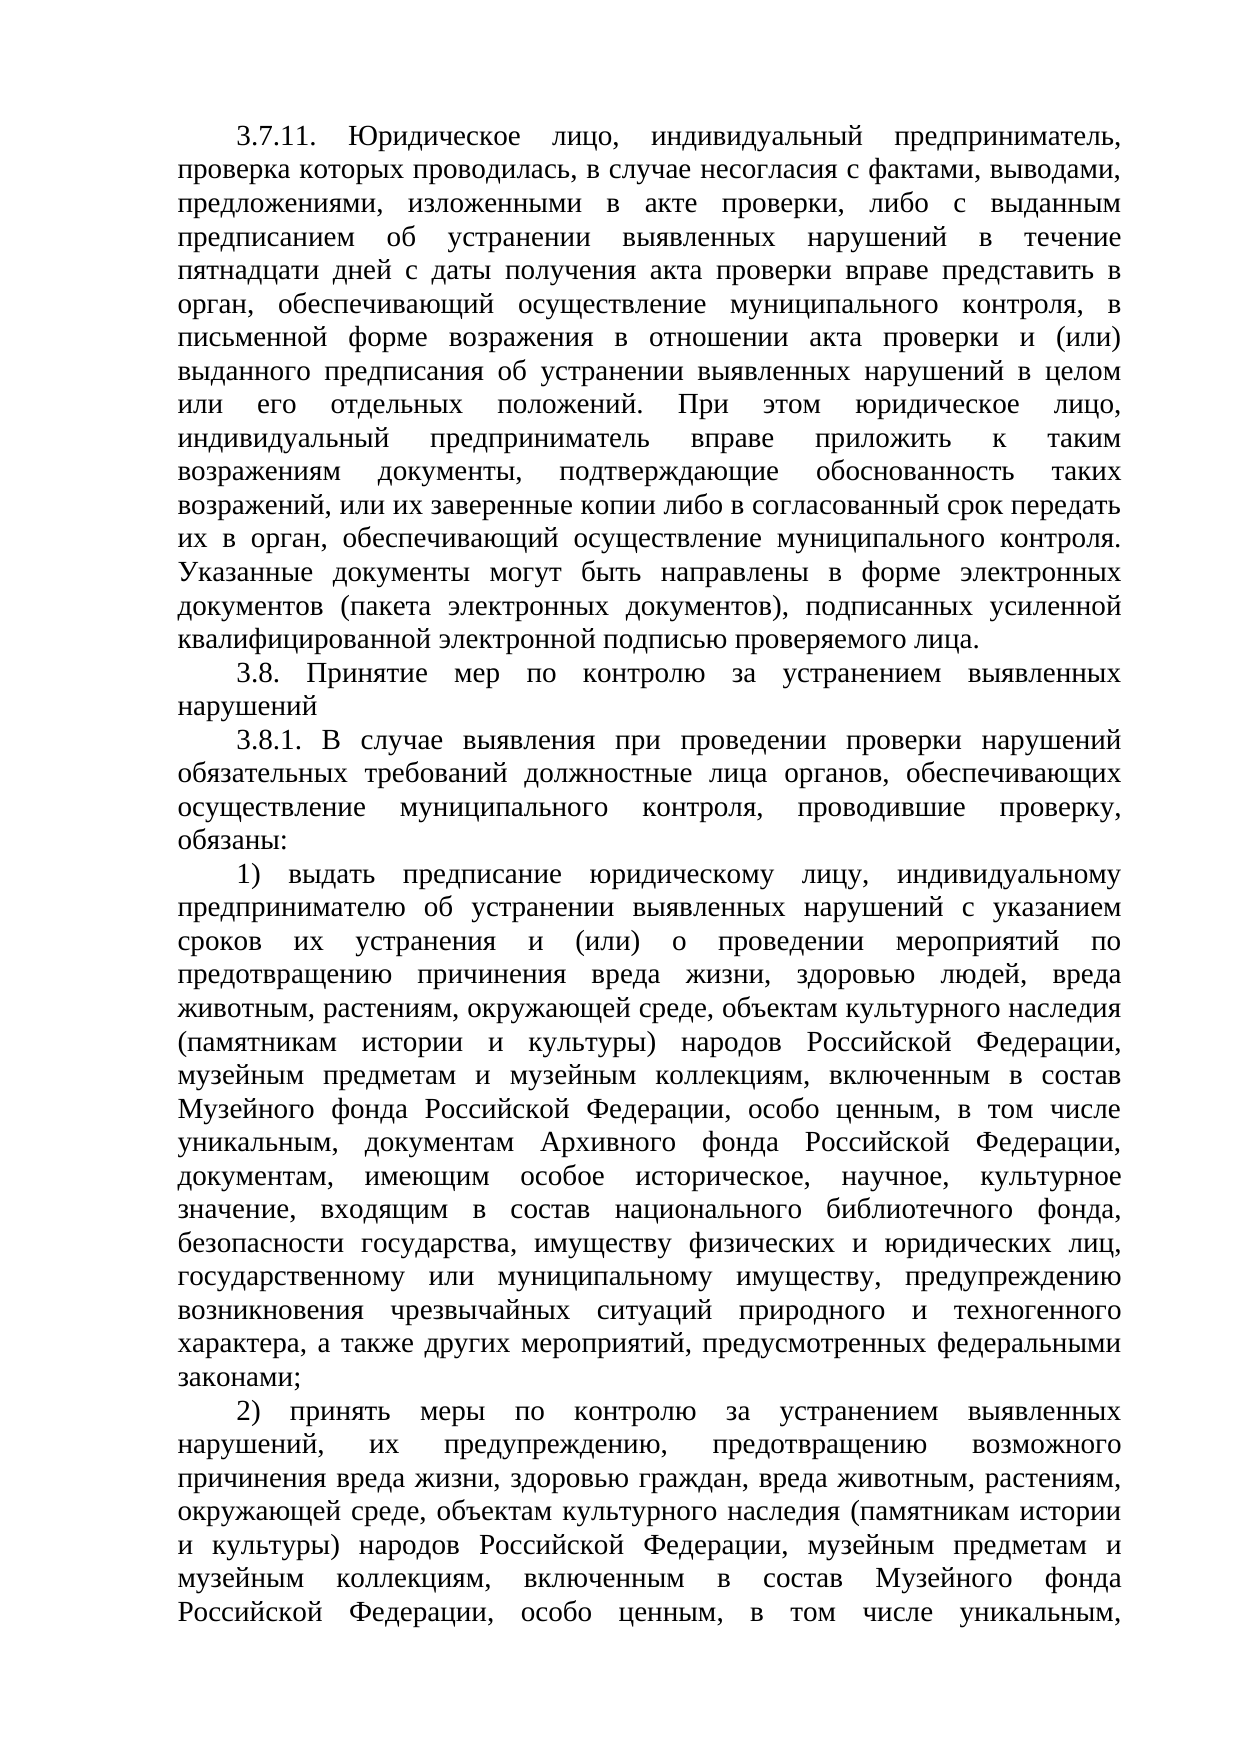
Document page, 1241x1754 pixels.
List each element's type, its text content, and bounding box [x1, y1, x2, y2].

text 1) выдать предписание юридическому лицу, индивидуальному предпринимателю об устранении выявленных нарушений с указанием сроков их устранения и (или) о проведении мероприятий по предотвращению причинения вреда жизни, здоровью людей, вреда животным, растениям, окружающей среде, объектам культурного наследия (памятникам истории и культуры) народов Российской Федерации, музейным предметам и музейным коллекциям, включенным в состав Музейного фонда Российской Федерации, особо ценным, в том числе уникальным, документам Архивного фонда Российской Федерации, документам, имеющим особое историческое, научное, культурное значение, входящим в состав национального библиотечного фонда, безопасности государства, имуществу физических и юридических лиц, государственному или муниципальному имуществу, предупреждению возникновения чрезвычайных ситуаций природного и техногенного характера, а также других мероприятий, предусмотренных федеральными законами; [177, 856, 1122, 1393]
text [177, 1393, 1122, 1627]
text 3.8.1. В случае выявления при проведении проверки нарушений обязательных требований должностные лица органов, обеспечивающих осуществление муниципального контроля, проводившие проверку, обязаны: [177, 722, 1122, 856]
text 3.7.11. Юридическое лицо, индивидуальный предприниматель, проверка которых проводилась, в случае несогласия с фактами, выводами, предложениями, изложенными в акте проверки, либо с выданным предписанием об устранении выявленных нарушений в течение пятнадцати дней с даты получения акта проверки вправе представить в орган, обеспечивающий осуществление муниципального контроля, в письменной форме возражения в отношении акта проверки и (или) выданного предписания об устранении выявленных нарушений в целом или его отдельных положений. При этом юридическое лицо, индивидуальный предприниматель вправе приложить к таким возражениям документы, подтверждающие обоснованность таких возражений, или их заверенные копии либо в согласованный срок передать их в орган, обеспечивающий осуществление муниципального контроля. Указанные документы могут быть направлены в форме электронных документов (пакета электронных документов), подписанных усиленной квалифицированной электронной подписью проверяемого лица. [177, 118, 1122, 655]
text 3.8. Принятие мер по контролю за устранением выявленных нарушений [177, 655, 1122, 722]
